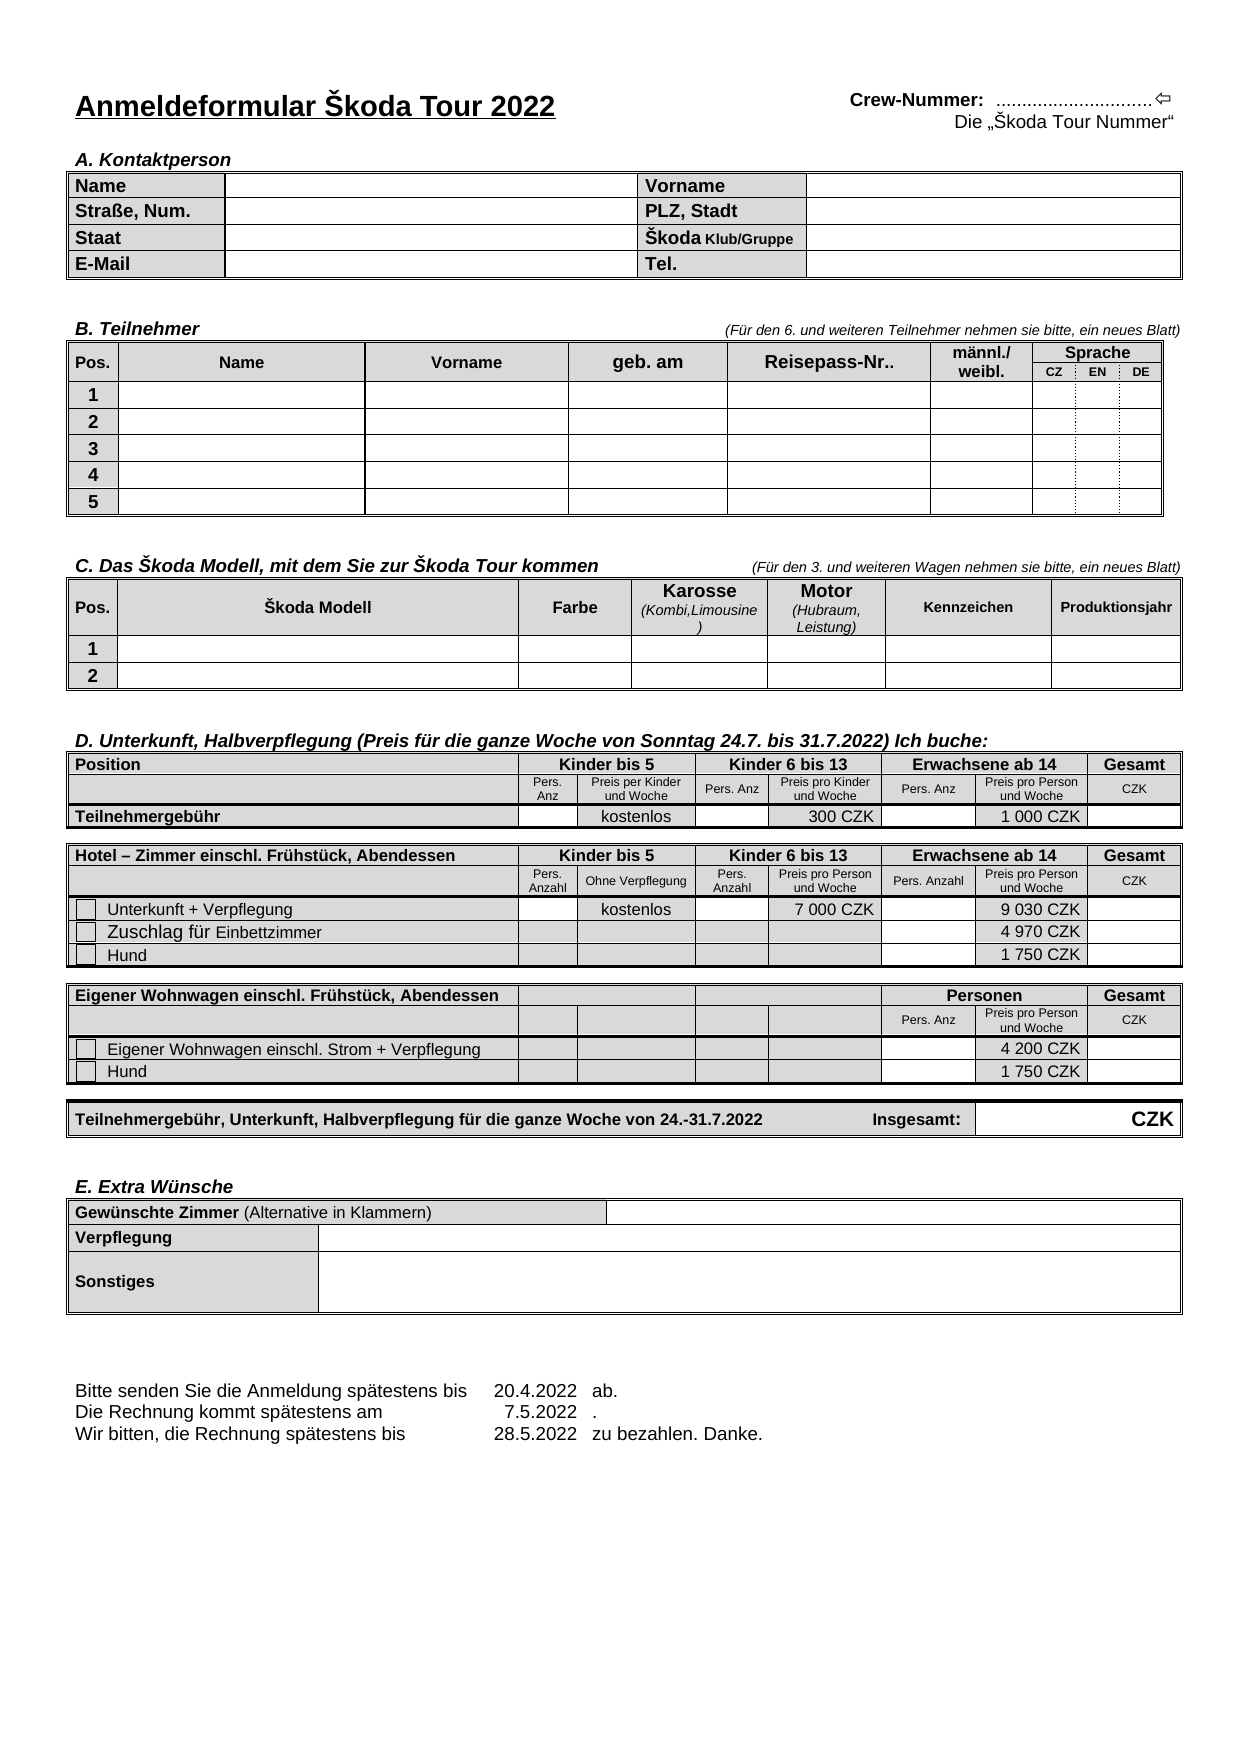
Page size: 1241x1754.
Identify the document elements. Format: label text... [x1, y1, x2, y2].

table_header Pos. [69, 343, 118, 381]
table_header Karosse (Kombi,Limousine) [632, 580, 767, 635]
table_cell Staat [69, 225, 224, 250]
table_cell [769, 1060, 881, 1082]
table_cell [1088, 898, 1180, 920]
table_cell [632, 663, 767, 688]
table_cell [768, 636, 885, 662]
table_header Kinder bis 5 [519, 846, 695, 865]
text Die Rechnung kommt spätestens am 7.5.2022 . [75, 1401, 1181, 1423]
table_cell [569, 382, 727, 408]
table_cell [1119, 462, 1161, 487]
table_cell [578, 1060, 695, 1082]
subtitle B. Teilnehmer (Für den 6. und weiteren Teilnehmer nehmen sie bitte, ein neues Blatt) [75, 318, 1181, 340]
table_cell [696, 806, 768, 826]
table_cell [1119, 435, 1161, 461]
table_header Kinder bis 5 [519, 754, 695, 773]
table_cell [807, 251, 1180, 277]
table_header Vorname [366, 343, 568, 381]
table_header Kennzeichen [886, 580, 1051, 635]
table_header Produktionsjahr [1052, 580, 1180, 635]
table_cell [569, 489, 727, 514]
table_header CZK [976, 1103, 1180, 1135]
table_cell [578, 1006, 695, 1034]
table_cell Hund [69, 1060, 518, 1082]
table_cell [366, 462, 568, 487]
table_cell kostenlos [578, 898, 695, 920]
table_cell [769, 1006, 881, 1034]
table_header Erwachsene ab 14 [882, 754, 1087, 773]
table_header Personen [882, 986, 1087, 1005]
table_cell [1052, 636, 1180, 662]
table_header Name [69, 174, 224, 197]
table_cell [226, 251, 637, 277]
table_cell [696, 1060, 768, 1082]
table_cell kostenlos [578, 806, 695, 826]
table_header Name [119, 343, 364, 381]
table_cell [519, 663, 631, 688]
table_cell [119, 462, 364, 487]
table_header Crew-Nummer: Die „Škoda Tour Nummer“ [806, 89, 1181, 132]
table_cell Unterkunft + Verpflegung [69, 898, 518, 920]
table_cell [1033, 489, 1076, 514]
subtitle C. Das Škoda Modell, mit dem Sie zur Škoda Tour kommen (Für den 3. und weiteren Wagen nehmen sie bitte, ein neues Blatt) [75, 555, 1181, 577]
table_cell [119, 382, 364, 408]
table_cell [807, 198, 1180, 224]
table_cell Sonstiges [69, 1252, 318, 1312]
table_cell [1088, 1060, 1180, 1082]
table_cell [1076, 489, 1119, 514]
table_cell [768, 663, 885, 688]
table_cell Preis pro Person und Woche [976, 775, 1087, 803]
table_cell [728, 435, 930, 461]
text Wir bitten, die Rechnung spätestens bis 28.5.2022 zu bezahlen. Danke. [75, 1423, 1181, 1444]
table_cell [1033, 435, 1076, 461]
table_cell [882, 898, 975, 920]
table_cell [931, 462, 1032, 487]
table_cell 4 [69, 462, 118, 487]
table_cell 3 [69, 435, 118, 461]
table_header [696, 986, 881, 1005]
table_header Gesamt [1088, 846, 1180, 865]
table_cell Hund [96, 944, 518, 965]
table_cell [1119, 409, 1161, 434]
table_cell [882, 921, 975, 942]
table_cell [1052, 663, 1180, 688]
table_header Reisepass-Nr.. [728, 343, 930, 381]
table_cell 300 CZK [769, 806, 881, 826]
table_cell [728, 462, 930, 487]
table_cell 7 000 CZK [769, 898, 881, 920]
table_cell [886, 663, 1051, 688]
table_header Teilnehmergebühr, Unterkunft, Halbverpflegung für die ganze Woche von 24.-31.7.2022 Insgesamt: [69, 1103, 975, 1135]
table_cell [931, 409, 1032, 434]
table_cell Pers. Anz [519, 775, 577, 803]
table_cell [769, 921, 881, 942]
text Bitte senden Sie die Anmeldung spätestens bis 20.4.2022 ab. [75, 1379, 1181, 1401]
table_cell [1076, 462, 1119, 487]
table_header Vorname [638, 174, 806, 197]
table_cell [519, 636, 631, 662]
table_cell [519, 898, 577, 920]
table_cell [807, 225, 1180, 250]
table_cell [226, 225, 637, 250]
table_header Sprache [1033, 343, 1161, 362]
table_cell Pers. Anzahl [882, 866, 975, 895]
table_cell [519, 806, 577, 826]
table_cell [931, 489, 1032, 514]
table_cell [1033, 382, 1076, 408]
table_cell EN [1076, 363, 1119, 381]
table_cell Škoda Klub/Gruppe [638, 225, 806, 250]
table_header geb. am [569, 343, 727, 381]
table_cell [366, 409, 568, 434]
table_cell 4 970 CZK [976, 921, 1087, 942]
table_cell Pers. Anz [696, 775, 768, 803]
table_cell Preis pro Person und Woche [769, 866, 881, 895]
table_cell [882, 1060, 975, 1082]
table_cell [119, 409, 364, 434]
table_cell 2 [69, 409, 118, 434]
subtitle A. Kontaktperson [75, 149, 1181, 171]
table_cell CZ [1033, 363, 1076, 381]
table_cell [728, 489, 930, 514]
table_cell CZK [1088, 866, 1180, 895]
table_cell Hund [77, 945, 95, 964]
table_header Kinder 6 bis 13 [696, 754, 881, 773]
table_header Kinder 6 bis 13 [696, 846, 881, 865]
table_cell Preis pro Person und Woche [976, 866, 1087, 895]
table_header [807, 174, 1180, 197]
table_cell Preis pro Kinder und Woche [769, 775, 881, 803]
table_cell [632, 636, 767, 662]
table_header Farbe [519, 580, 631, 635]
table_cell Ohne Verpflegung [578, 866, 695, 895]
table_cell [226, 198, 637, 224]
table_cell [1076, 435, 1119, 461]
table_cell [1088, 1038, 1180, 1059]
table_cell DE [1119, 363, 1161, 381]
table_cell Zuschlag für Einbettzimmer [69, 921, 518, 942]
table_cell PLZ, Stadt [638, 198, 806, 224]
table_header [519, 986, 695, 1005]
table_cell [569, 435, 727, 461]
table_header Anmeldeformular Škoda Tour 2022 [68, 89, 806, 132]
table_cell [882, 944, 975, 965]
table_header Eigener Wohnwagen einschl. Frühstück, Abendessen [69, 986, 518, 1005]
table_cell 1 000 CZK [976, 806, 1087, 826]
table_cell CZK [1088, 1006, 1180, 1034]
table_cell 4 200 CZK [976, 1038, 1087, 1059]
table_cell [366, 489, 568, 514]
table_cell [882, 1038, 975, 1059]
table_header Erwachsene ab 14 [882, 846, 1087, 865]
table_cell [319, 1225, 1180, 1251]
table_cell [1088, 921, 1180, 942]
table_cell [696, 1006, 768, 1034]
table_header Motor (Hubraum, Leistung) [768, 580, 885, 635]
table_cell [569, 409, 727, 434]
table_cell [519, 1038, 577, 1059]
table_cell [886, 636, 1051, 662]
table_header Hotel – Zimmer einschl. Frühstück, Abendessen [69, 846, 518, 865]
table_cell 1 [69, 636, 117, 662]
table_cell [519, 944, 577, 965]
table_cell [519, 1060, 577, 1082]
table_cell [1119, 489, 1161, 514]
table_cell [578, 921, 695, 942]
table_cell Straße, Num. [69, 198, 224, 224]
table_cell Preis per Kinder und Woche [578, 775, 695, 803]
table_cell Verpflegung [69, 1225, 318, 1251]
table_cell Teilnehmergebühr [69, 806, 518, 826]
table_cell [519, 1006, 577, 1034]
table_cell 1 750 CZK [976, 1060, 1087, 1082]
subtitle D. Unterkunft, Halbverpflegung (Preis für die ganze Woche von Sonntag 24.7. bis 31.7.2022) Ich buche: [75, 729, 1181, 751]
table_cell [119, 435, 364, 461]
table_cell [69, 866, 518, 895]
table_cell [931, 435, 1032, 461]
table_cell [769, 944, 881, 965]
table_header Škoda Modell [118, 580, 518, 635]
table_cell [569, 462, 727, 487]
table_cell 9 030 CZK [976, 898, 1087, 920]
table_cell [1033, 409, 1076, 434]
table_header Position [69, 754, 518, 773]
table_cell [728, 382, 930, 408]
table_cell 1 750 CZK [976, 944, 1087, 965]
table_cell [1119, 382, 1161, 408]
table_header Gesamt [1088, 754, 1180, 773]
table_cell [696, 944, 768, 965]
table_cell [931, 382, 1032, 408]
table_cell [696, 1038, 768, 1059]
table_cell Preis pro Person und Woche [976, 1006, 1087, 1034]
table_cell Pers. Anz [882, 775, 975, 803]
table_header Pos. [69, 580, 117, 635]
table_cell 5 [69, 489, 118, 514]
table_cell Pers. Anzahl [519, 866, 577, 895]
table_header Gesamt [1088, 986, 1180, 1005]
table_header männl./ weibl. [931, 343, 1032, 381]
table_cell [366, 382, 568, 408]
table_cell [1076, 409, 1119, 434]
table_cell [119, 489, 364, 514]
table_cell [769, 1038, 881, 1059]
table_cell [1076, 382, 1119, 408]
table_cell [696, 898, 768, 920]
table_cell [118, 663, 518, 688]
table_cell [578, 1038, 695, 1059]
table_cell 2 [69, 663, 117, 688]
table_cell [519, 921, 577, 942]
table_cell 1 [69, 382, 118, 408]
table_cell Eigener Wohnwagen einschl. Strom + Verpflegung [69, 1038, 518, 1059]
table_cell [319, 1252, 1180, 1312]
table_cell [118, 636, 518, 662]
table_cell Pers. Anzahl [696, 866, 768, 895]
subtitle E. Extra Wünsche [75, 1176, 1181, 1198]
table_cell [1088, 944, 1180, 965]
table_cell [728, 409, 930, 434]
table_cell [69, 1006, 518, 1034]
table_cell Tel. [638, 251, 806, 277]
table_cell CZK [1088, 775, 1180, 803]
table_cell [578, 944, 695, 965]
table_cell Pers. Anz [882, 1006, 975, 1034]
table_cell [1088, 806, 1180, 826]
table_cell [69, 775, 518, 803]
table_cell E-Mail [69, 251, 224, 277]
table_cell [366, 435, 568, 461]
table_header Gewünschte Zimmer (Alternative in Klammern) [69, 1201, 606, 1224]
table_cell [882, 806, 975, 826]
table_header [226, 174, 637, 197]
table_header [607, 1201, 1180, 1224]
table_cell [696, 921, 768, 942]
table_cell [1033, 462, 1076, 487]
